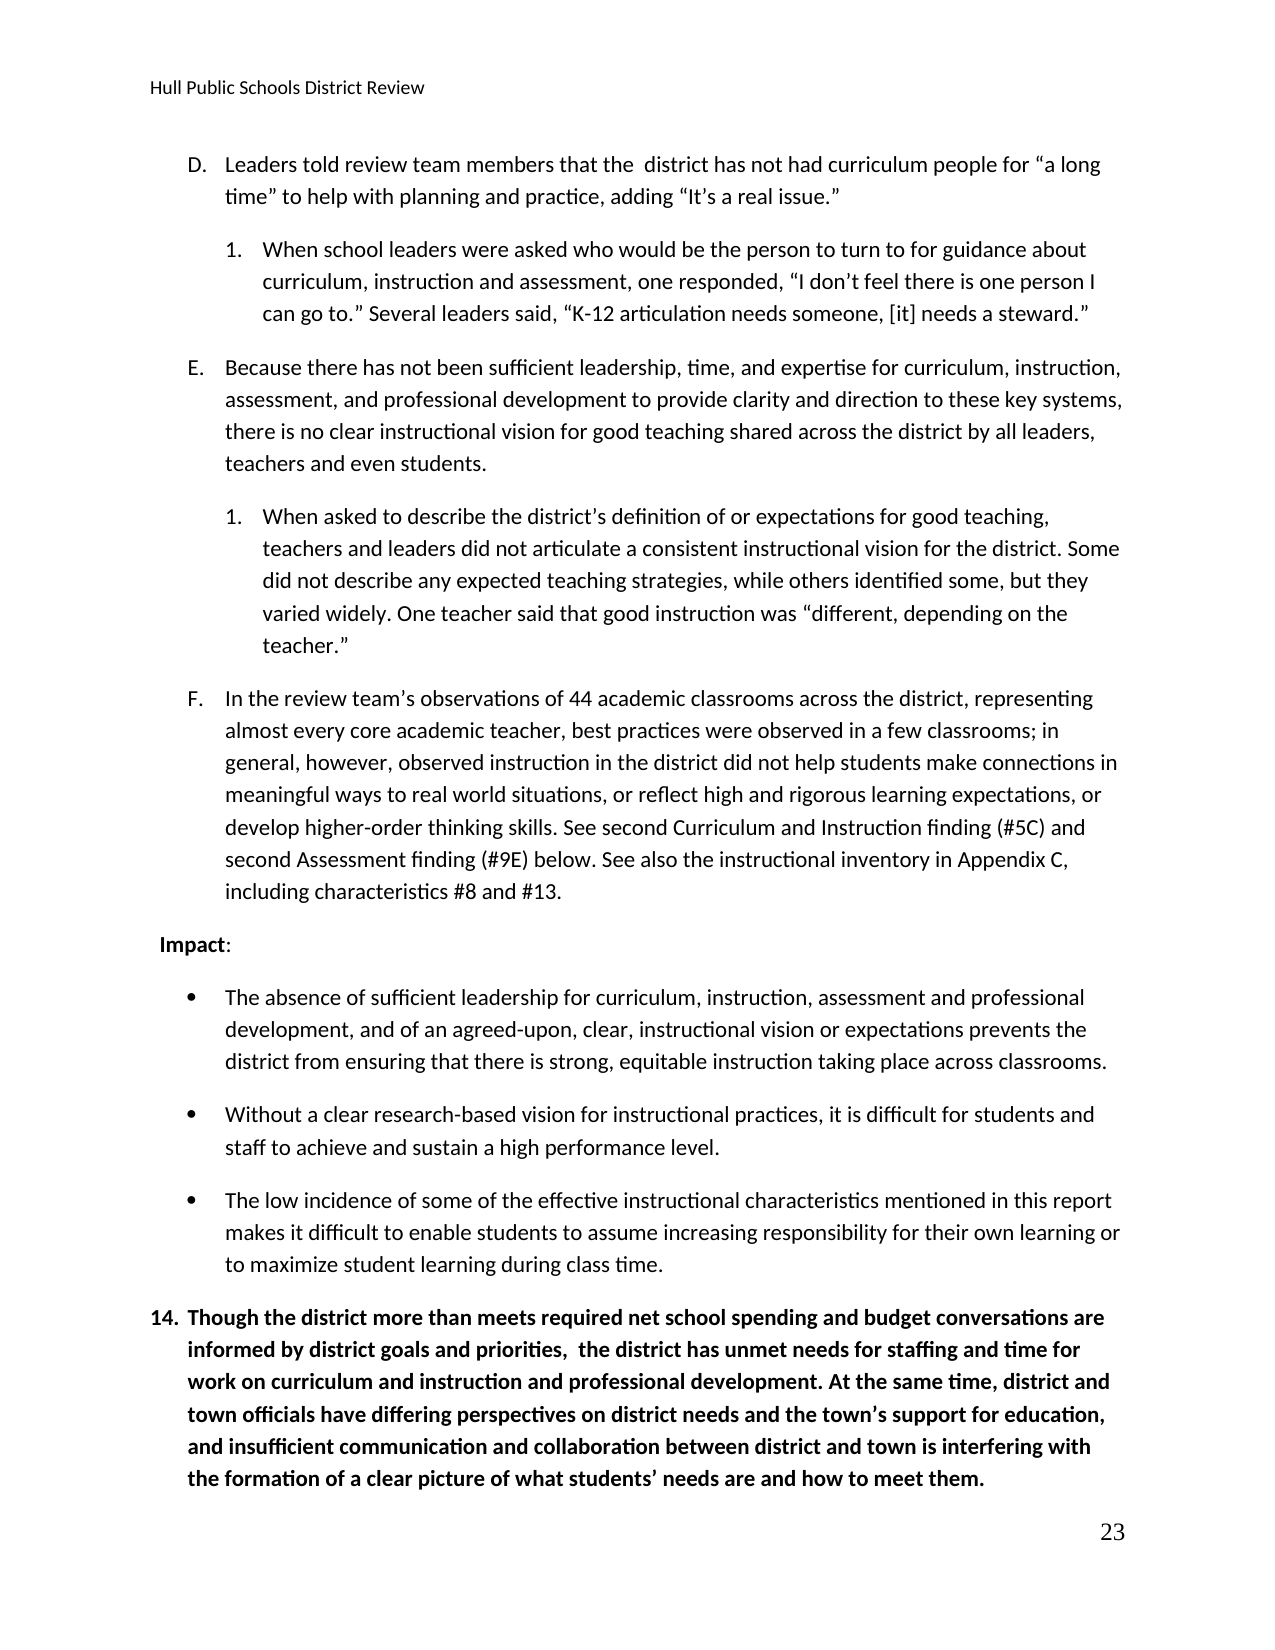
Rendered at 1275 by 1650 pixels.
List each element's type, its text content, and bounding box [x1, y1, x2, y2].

list The absence of sufficient leadership for curriculum, instruction, assessment and professional development, and of an agreed-upon, clear, instructional vision or expectations prevents the district from ensuring that there is strong, equitable instruction taking place across classrooms. [187, 983, 1125, 1076]
list Without a clear research-based vision for instructional practices, it is difficult for students and staff to achieve and sustain a high performance level. [187, 1101, 1125, 1161]
text 1. When asked to describe the district’s definition of or expectations for good teaching, teachers and leaders did not articulate a consistent instructional vision for the district. Some did not describe any expected teaching strategies, while others identified some, but they varied widely. One teacher said that good instruction was “different, depending on the teacher.” [225, 502, 1125, 659]
text Impact: [159, 930, 1125, 958]
list The low incidence of some of the effective instructional characteristics mentioned in this report makes it difficult to enable students to assume increasing responsibility for their own learning or to maximize student learning during class time. [187, 1186, 1125, 1278]
text 14. Though the district more than meets required net school spending and budget conversations are informed by district goals and priorities, the district has unmet needs for staffing and time for work on curriculum and instruction and professional development. At the same time, district and town officials have differing perspectives on district needs and the town’s support for education, and insufficient communication and collaboration between district and town is interfering with the formation of a clear picture of what students’ needs are and how to meet them. [150, 1303, 1125, 1492]
text D. Leaders told review team members that the district has not had curriculum people for “a long time” to help with planning and practice, adding “It’s a real issue.” [187, 150, 1125, 210]
text 1. When school leaders were asked who would be the person to turn to for guidance about curriculum, instruction and assessment, one responded, “I don’t feel there is one person I can go to.” Several leaders said, “K-12 articulation needs someone, [it] needs a steward.” [225, 235, 1125, 328]
text F. In the review team’s observations of 44 academic classrooms across the district, representing almost every core academic teacher, best practices were observed in a few classrooms; in general, however, observed instruction in the district did not help students make connections in meaningful ways to real world situations, or reflect high and rigorous learning expectations, or develop higher-order thinking skills. See second Curriculum and Instruction finding (#5C) and second Assessment finding (#9E) below. See also the instructional inventory in Appendix C, including characteristics #8 and #13. [187, 684, 1125, 905]
text E. Because there has not been sufficient leadership, time, and expertise for curriculum, instruction, assessment, and professional development to provide clarity and direction to these key systems, there is no clear instructional vision for good teaching shared across the district by all leaders, teachers and even students. [187, 353, 1125, 477]
